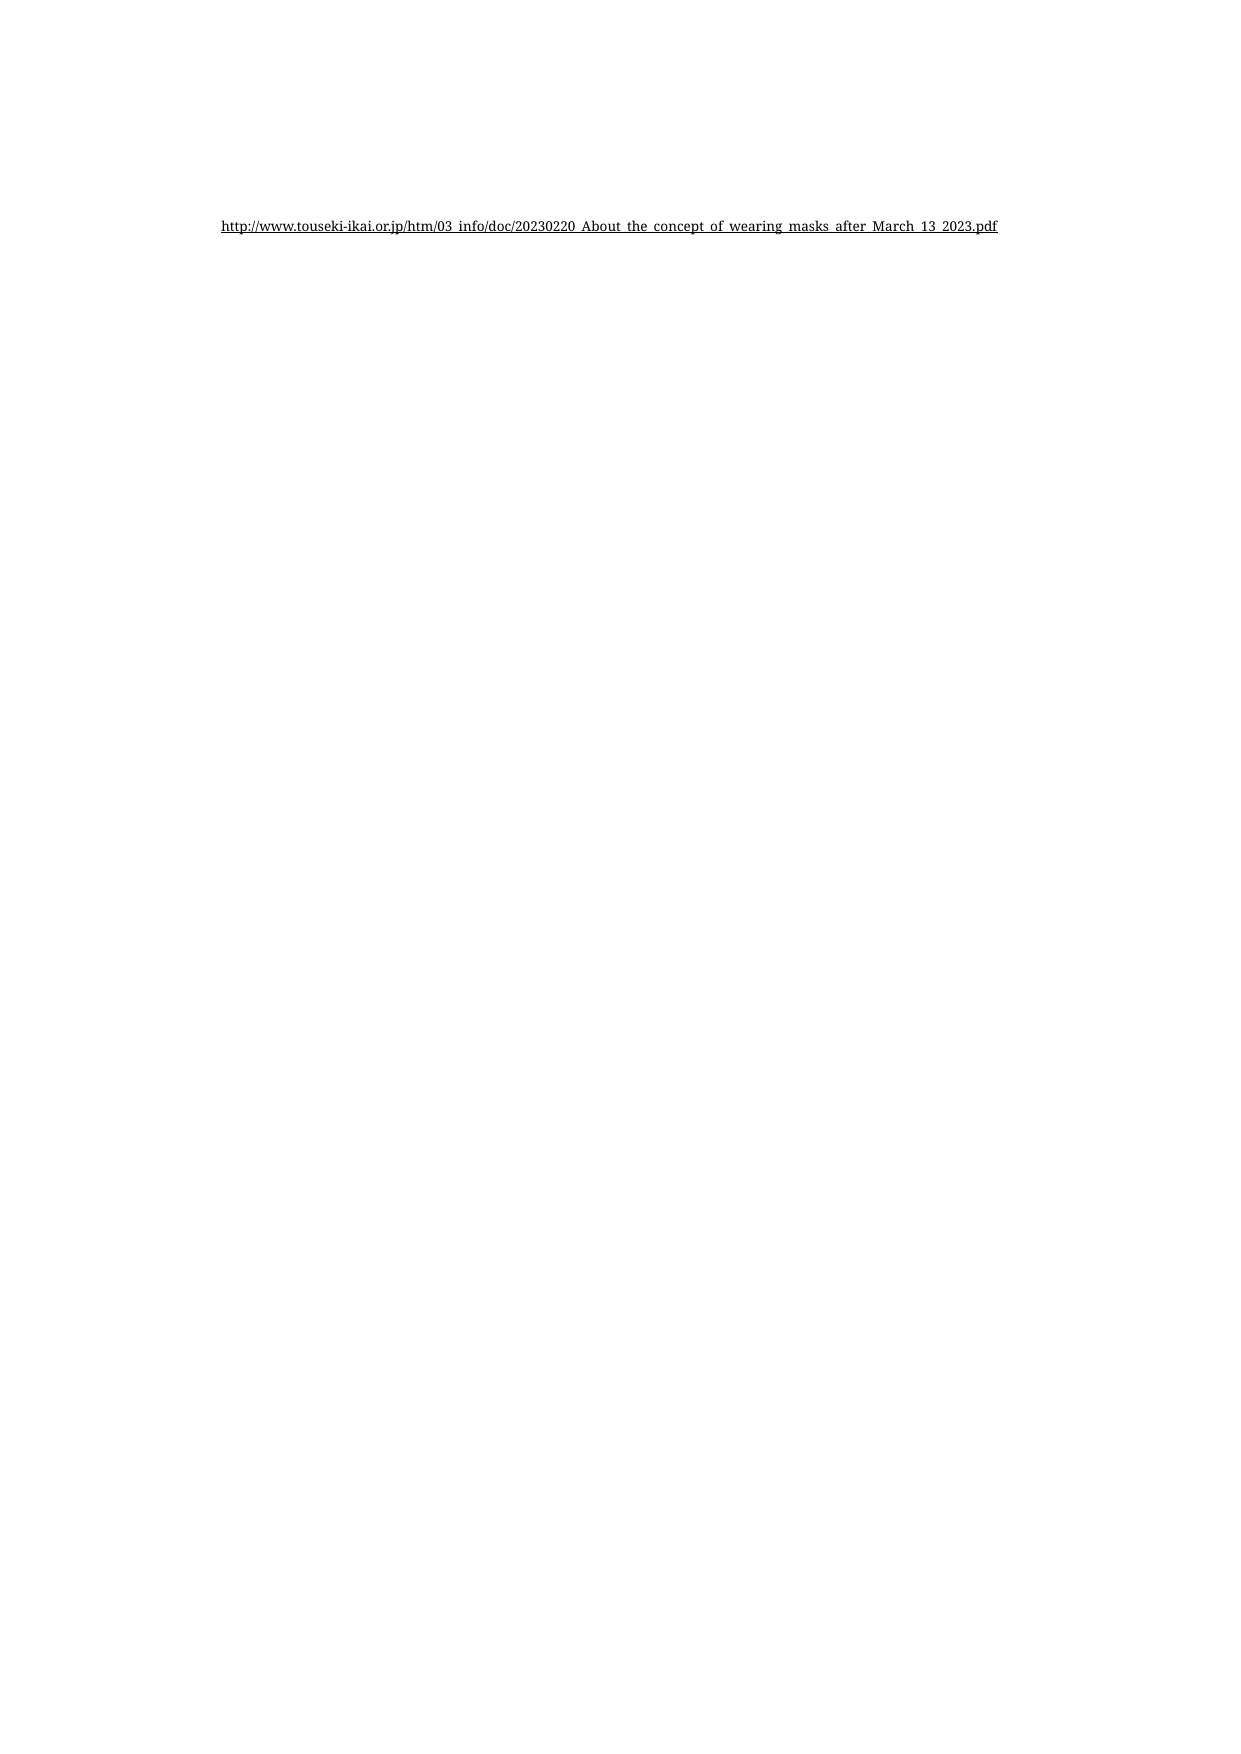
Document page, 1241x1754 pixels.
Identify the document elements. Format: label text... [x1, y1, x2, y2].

text http://www.touseki-ikai.or.jp/htm/03_info/doc/20230220_About_the_concept_of_wearing_masks_after_March_13_2023.pdf [177, 217, 1026, 235]
